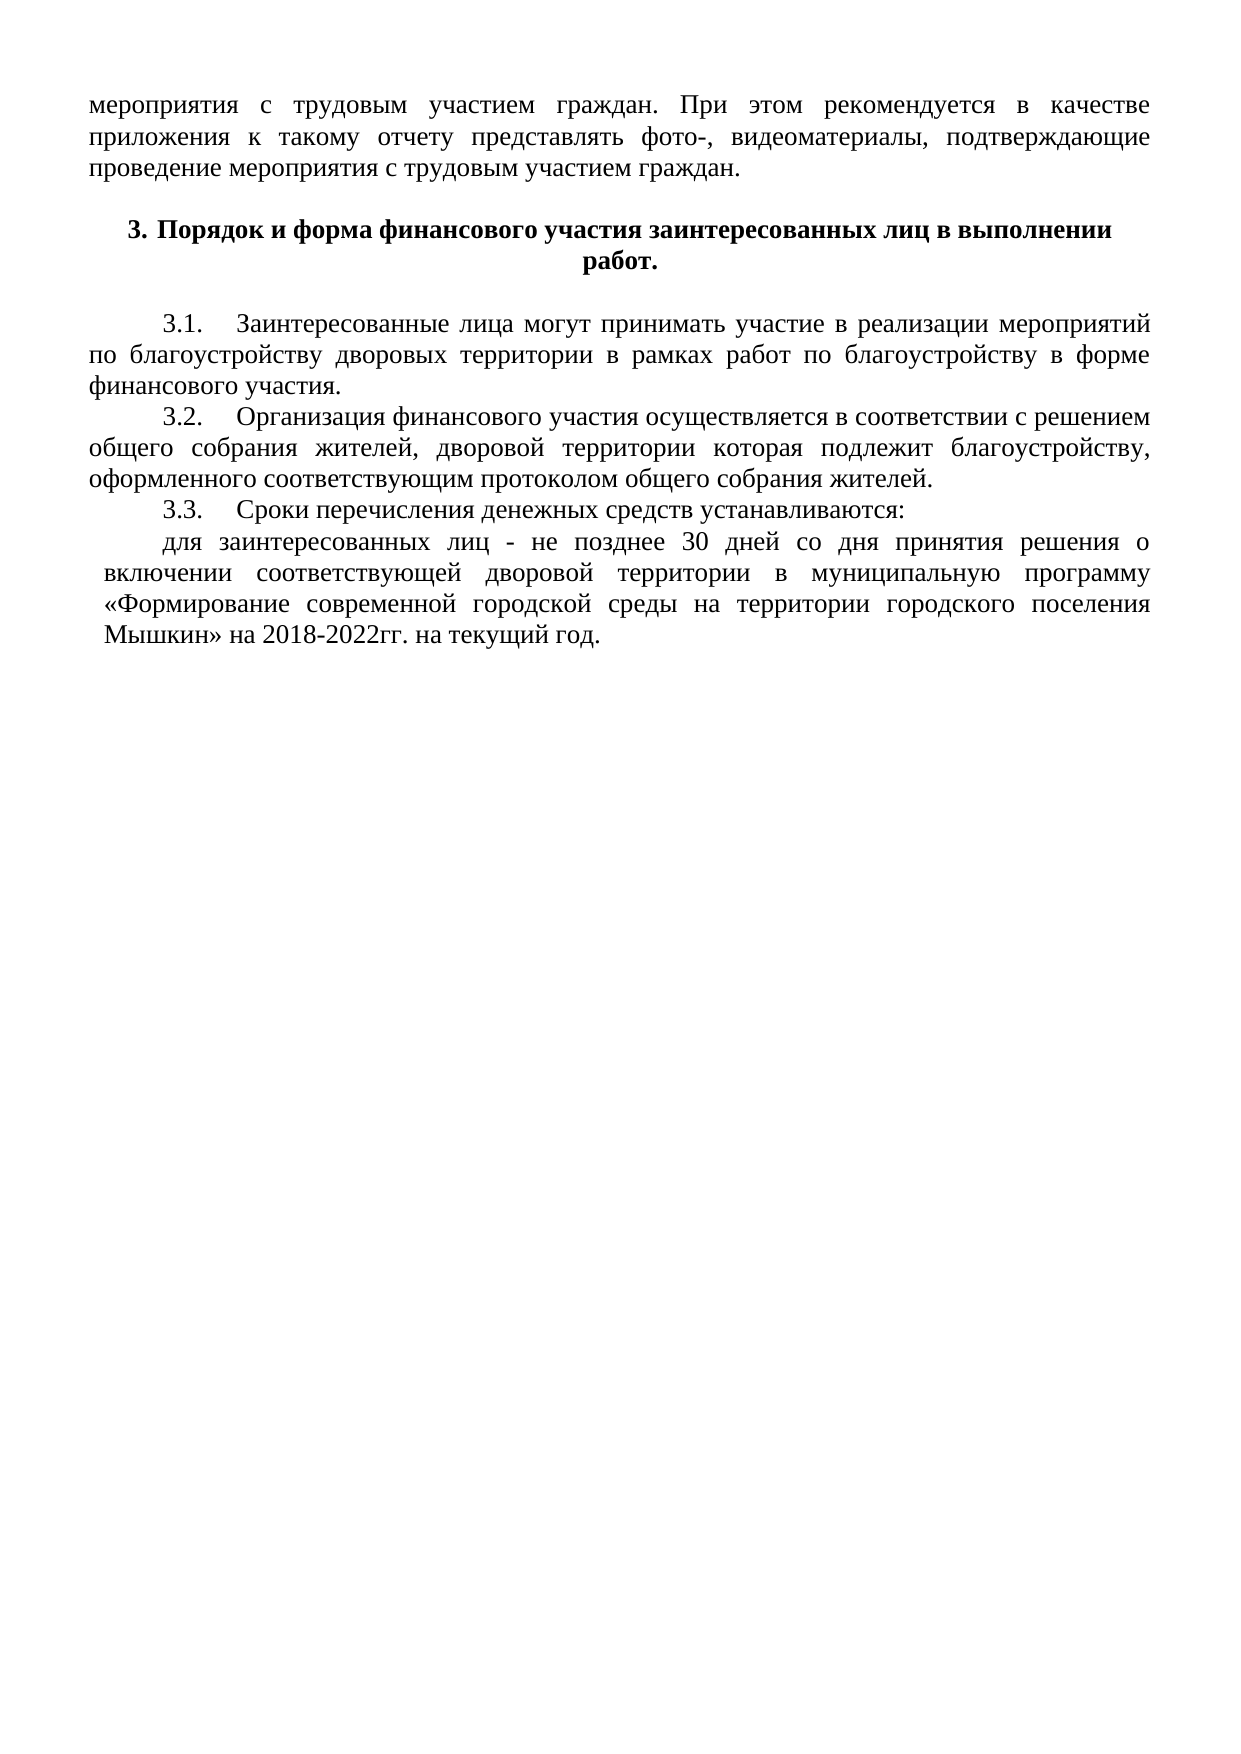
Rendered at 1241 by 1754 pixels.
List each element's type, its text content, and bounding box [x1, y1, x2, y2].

list Заинтересованные лица могут принимать участие в реализации мероприятий по благоустройству дворовых территории в рамках работ по благоустройству в форме финансового участия. [89, 307, 1152, 400]
text для заинтересованных лиц - не позднее 30 дней со дня принятия решения о включении соответствующей дворовой территории в муниципальную программу «Формирование современной городской среды на территории городского поселения Мышкин» на 2018-2022гг. на текущий год. [103, 525, 1152, 649]
list Порядок и форма финансового участия заинтересованных лиц в выполнении работ. [89, 213, 582, 276]
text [89, 89, 1152, 182]
list Организация финансового участия осуществляется в соответствии с решением общего собрания жителей, дворовой территории которая подлежит благоустройству, оформленного соответствующим протоколом общего собрания жителей. [89, 400, 1152, 493]
list Порядок и форма финансового участия заинтересованных лиц в выполнении работ. [658, 213, 1152, 276]
list Сроки перечисления денежных средств устанавливаются: [89, 493, 1152, 525]
